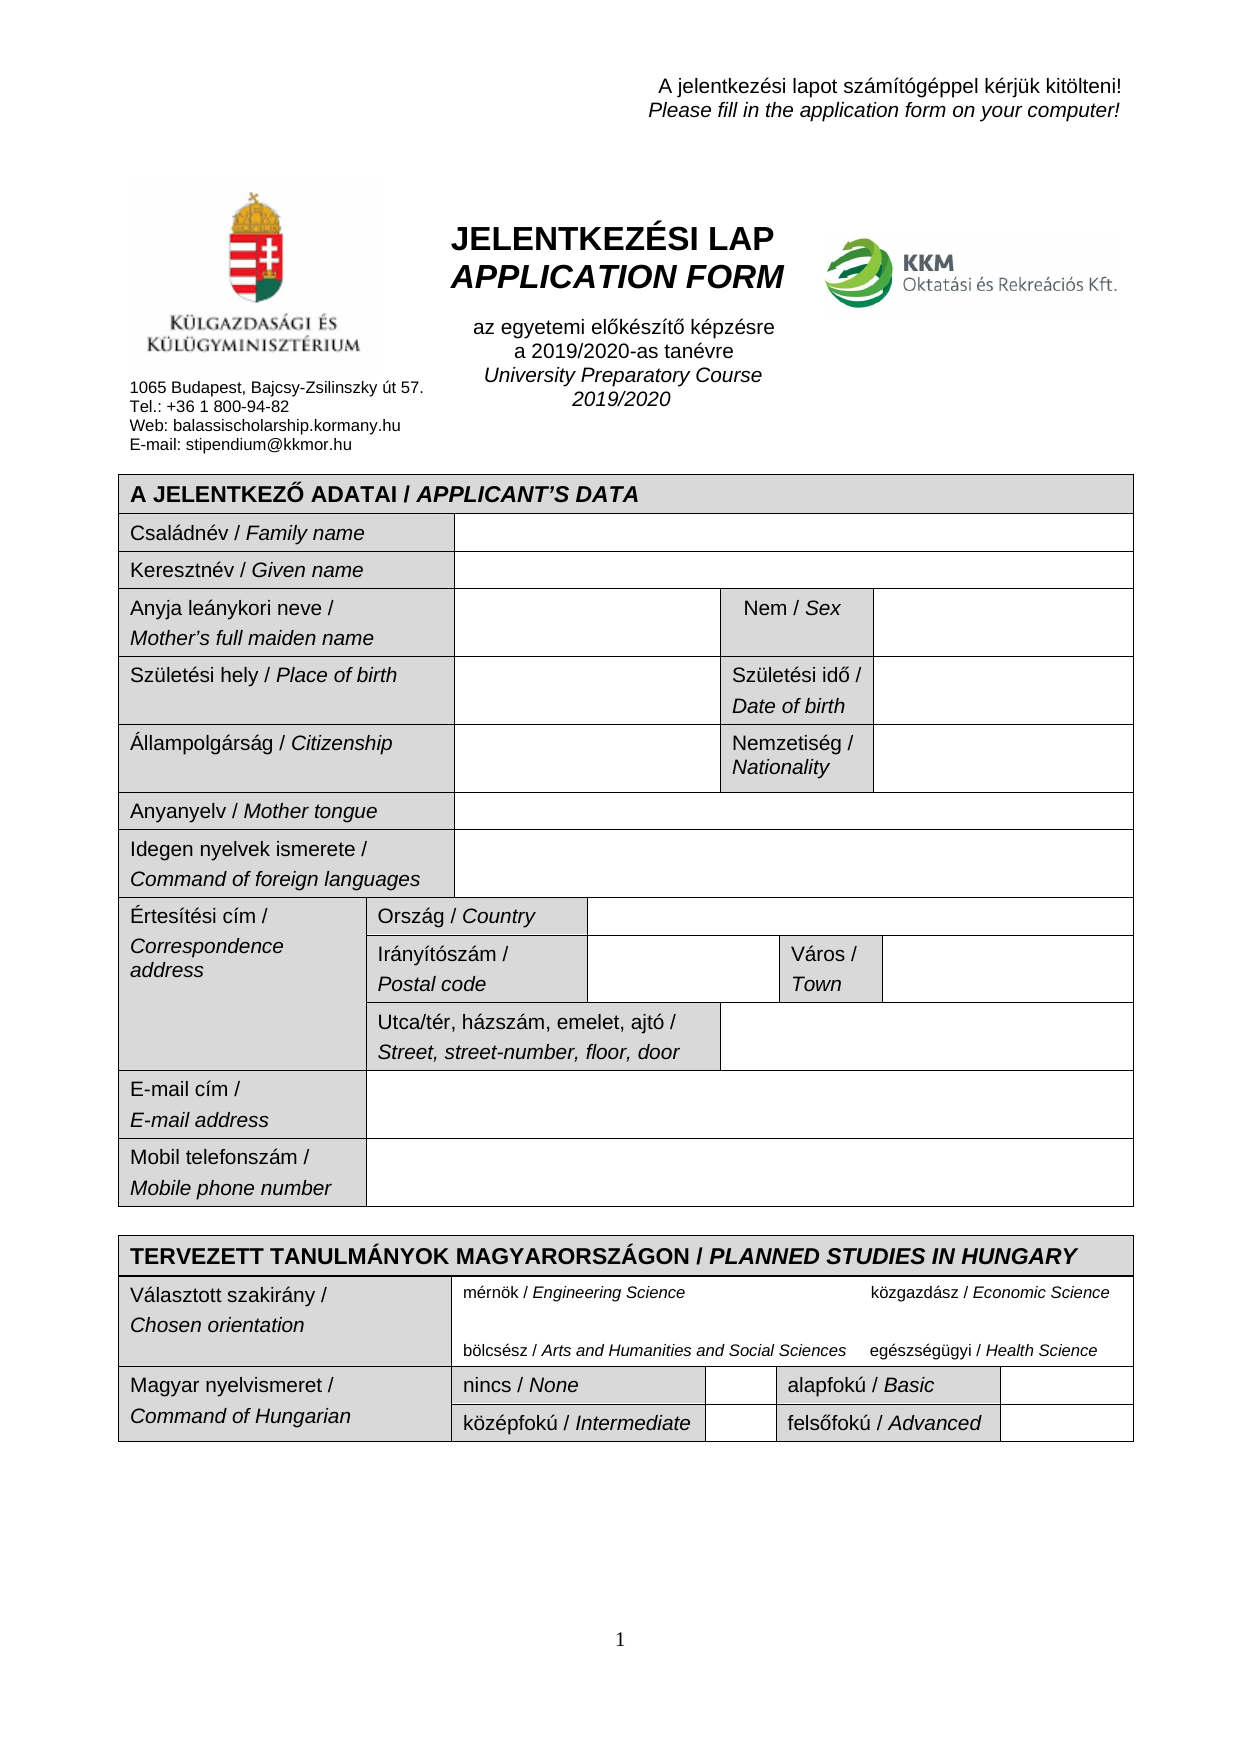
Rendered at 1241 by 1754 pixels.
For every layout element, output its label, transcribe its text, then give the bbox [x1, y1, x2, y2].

table_cell középfokú / Intermediate [452, 1405, 705, 1441]
table_header A JELENTKEZŐ ADATAI / APPLICANT’S DATA [119, 475, 1133, 513]
table_cell [455, 552, 1133, 588]
table_header JELENTKEZÉSI LAP APPLICATION FORM az egyetemi előkészítő képzésre a 2019/2020-as tanévre University Preparatory Course 2019/2020 [439, 181, 808, 454]
table_cell [706, 1367, 776, 1403]
table_cell Anyja leánykori neve / Mother’s full maiden name [119, 589, 454, 656]
table_cell [588, 898, 1133, 934]
table_cell [455, 725, 720, 792]
table_cell Ország / Country [367, 898, 587, 934]
table_cell [455, 657, 720, 724]
table_cell nincs / None [452, 1367, 705, 1403]
table_cell [883, 936, 1133, 1002]
table_cell Családnév / Family name [119, 514, 454, 551]
table_cell Értesítési cím / Correspondence address [119, 898, 366, 1070]
table_cell Állampolgárság / Citizenship [119, 725, 454, 792]
table_header TERVEZETT TANULMÁNYOK MAGYARORSZÁGON / PLANNED STUDIES IN HUNGARY [119, 1236, 1133, 1275]
table_cell [1001, 1367, 1133, 1403]
table_cell [367, 1139, 791, 1206]
table_cell felsőfokú / Advanced [777, 1405, 1000, 1441]
table_cell Nemzetiség / Nationality [721, 725, 873, 792]
table_cell [791, 1139, 1133, 1206]
table_cell Magyar nyelvismeret / Command of Hungarian [119, 1367, 451, 1441]
table_cell [455, 793, 1133, 829]
picture [819, 233, 1122, 320]
table_cell mérnök / Engineering Science közgazdász / Economic Science bölcsész / Arts and Humanities and Social Sciences egészségügyi / Health Science [452, 1277, 1133, 1366]
table_cell E-mail cím / E-mail address [119, 1071, 366, 1138]
table_cell Nem / Sex [721, 589, 873, 656]
table_cell Irányítószám / Postal code [367, 936, 587, 1002]
table_cell [1001, 1405, 1133, 1441]
table_cell Keresztnév / Given name [119, 552, 454, 588]
table_cell Utca/tér, házszám, emelet, ajtó / Street, street-number, floor, door [367, 1003, 720, 1070]
table_cell [588, 936, 779, 1002]
table_cell [874, 589, 1133, 656]
table_header 1065 Budapest, Bajcsy-Zsilinszky út 57. Tel.: +36 1 800-94-82 Web: balassischolarship.kormany.hu E-mail: stipendium@kkmor.hu [118, 181, 439, 454]
table_cell Város / Town [780, 936, 882, 1002]
table_cell Anyanyelv / Mother tongue [119, 793, 454, 829]
table_cell Választott szakirány / Chosen orientation [119, 1277, 451, 1366]
table_cell Mobil telefonszám / Mobile phone number [119, 1139, 366, 1206]
table_cell Születési hely / Place of birth [119, 657, 454, 724]
table_cell [706, 1405, 776, 1441]
table_cell alapfokú / Basic [777, 1367, 1000, 1403]
table_cell Idegen nyelvek ismerete / Command of foreign languages [119, 830, 454, 897]
table_cell [874, 725, 1133, 792]
table_cell [455, 514, 1133, 551]
table_cell [721, 1003, 1133, 1070]
table_cell [874, 657, 1133, 724]
table_cell [455, 589, 720, 656]
table_header [809, 181, 1133, 454]
picture [129, 180, 380, 378]
table_cell Születési idő / Date of birth [721, 657, 873, 724]
table_cell [455, 830, 1133, 897]
table_cell [367, 1071, 1133, 1138]
